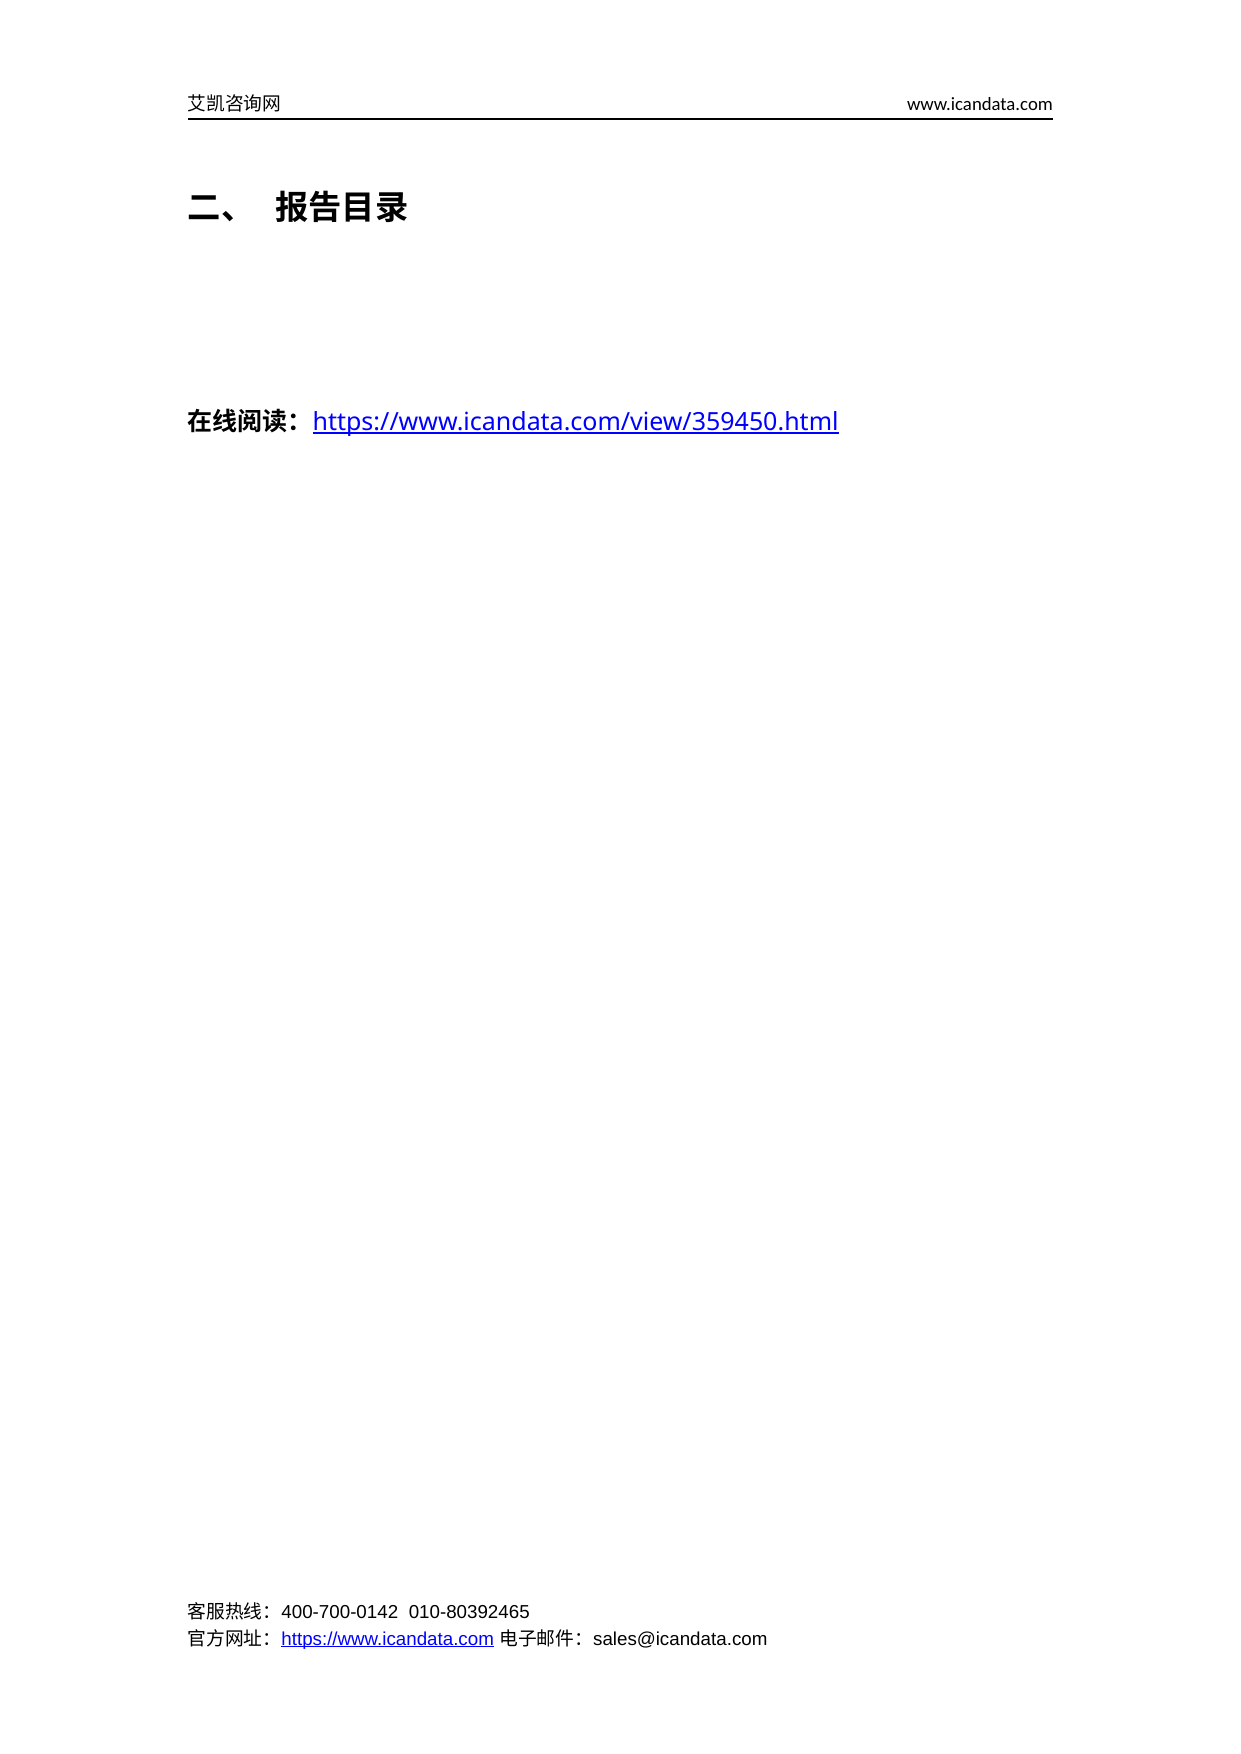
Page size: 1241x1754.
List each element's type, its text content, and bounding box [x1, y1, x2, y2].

subtitle 报告目录 [187, 172, 1053, 237]
text 在线阅读：https://www.icandata.com/view/359450.html [187, 387, 1053, 452]
